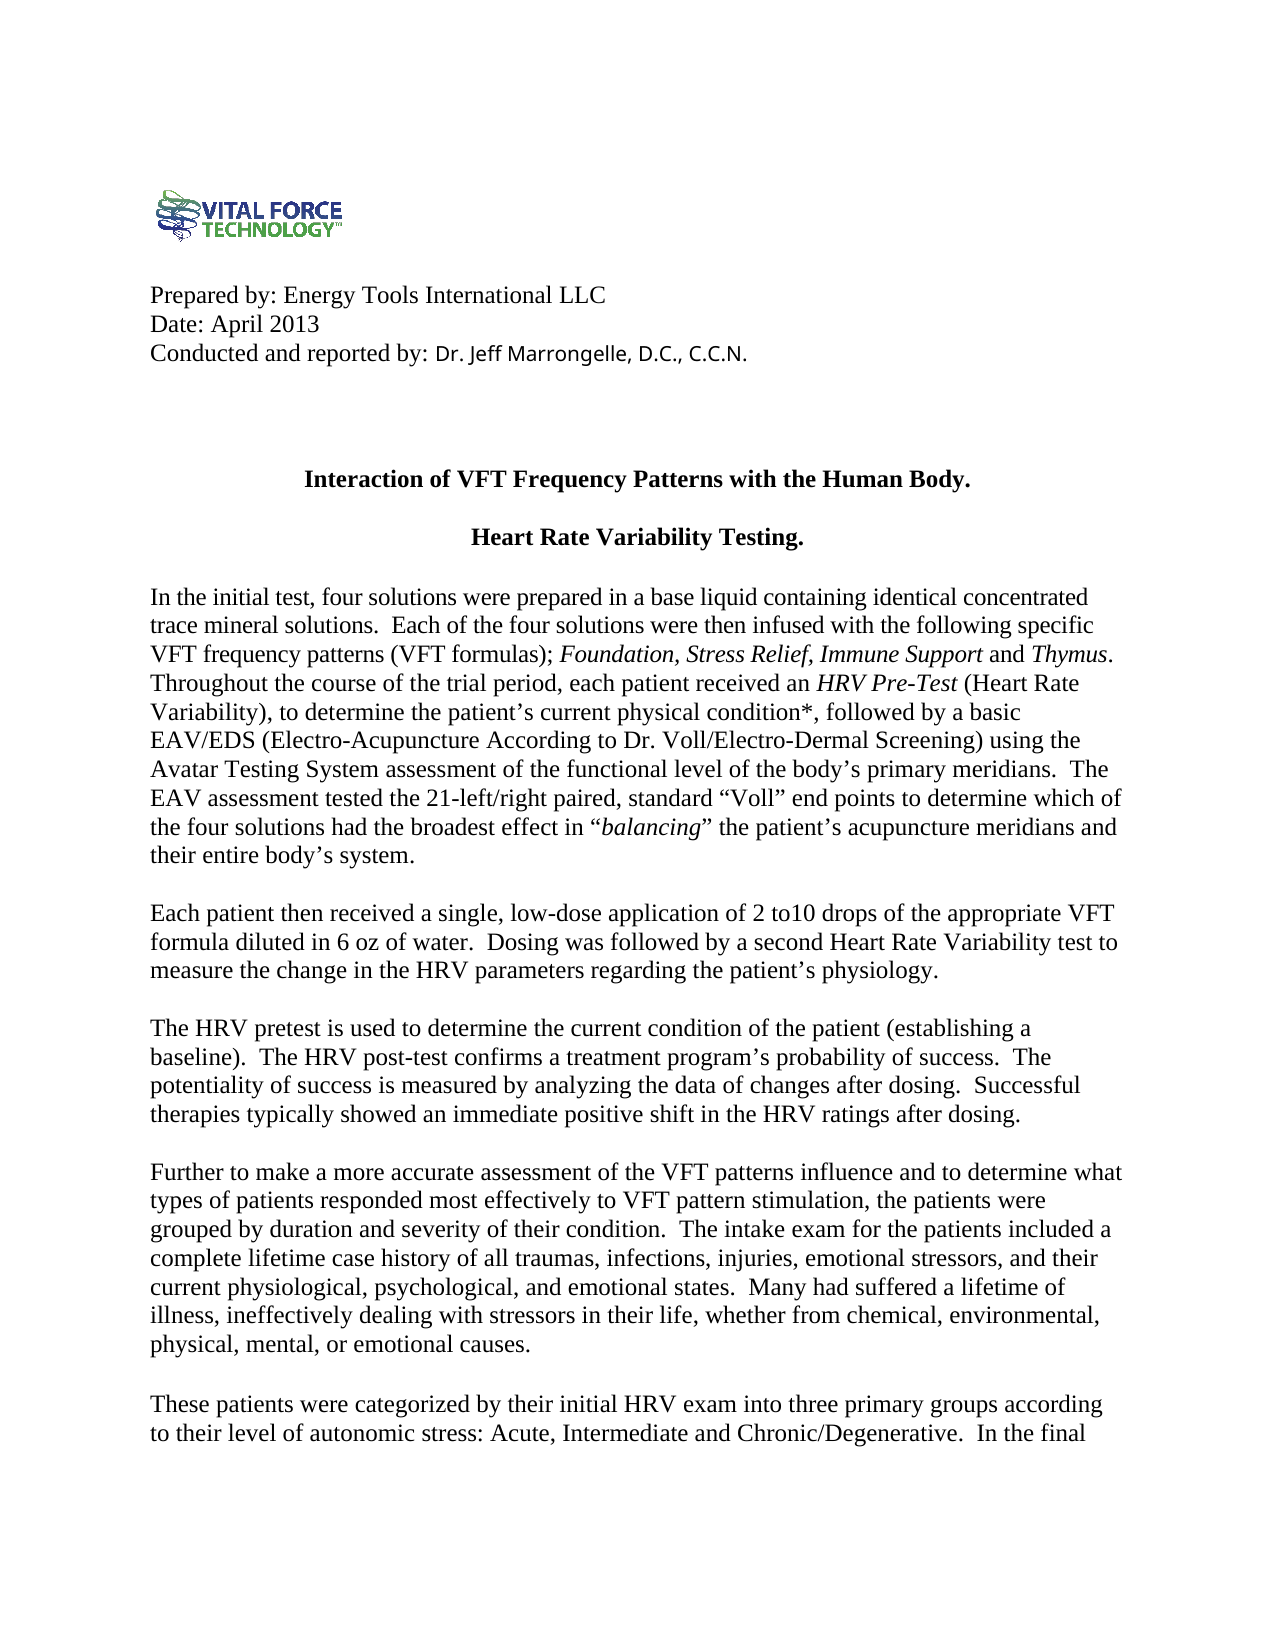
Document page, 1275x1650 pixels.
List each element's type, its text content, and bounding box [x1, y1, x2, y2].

text In the initial test, four solutions were prepared in a base liquid containing identical concentrated trace mineral solutions. Each of the four solutions were then infused with the following specific VFT frequency patterns (VFT formulas); Foundation, Stress Relief, Immune Support and Thymus. Throughout the course of the trial period, each patient received an HRV Pre-Test (Heart Rate Variability), to determine the patient’s current physical condition*, followed by a basic EAV/EDS (Electro-Acupuncture According to Dr. Voll/Electro-Dermal Screening) using the Avatar Testing System assessment of the functional level of the body’s primary meridians. The EAV assessment tested the 21-left/right paired, standard “Voll” end points to determine which of the four solutions had the broadest effect in “balancing” the patient’s acupuncture meridians and their entire body’s system. [150, 582, 1125, 869]
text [150, 1389, 1125, 1447]
title Heart Rate Variability Testing. [150, 522, 1125, 550]
text The HRV pretest is used to determine the current condition of the patient (establishing a baseline). The HRV post-test confirms a treatment program’s probability of success. The potentiality of success is measured by analyzing the data of changes after dosing. Successful therapies typically showed an immediate positive shift in the HRV ratings after dosing. [150, 1013, 1125, 1128]
text Further to make a more accurate assessment of the VFT patterns influence and to determine what types of patients responded most effectively to VFT pattern stimulation, the patients were grouped by duration and severity of their condition. The intake exam for the patients included a complete lifetime case history of all traumas, infections, injuries, emotional stressors, and their current physiological, psychological, and emotional states. Many had suffered a lifetime of illness, ineffectively dealing with stressors in their life, whether from chemical, environmental, physical, mental, or emotional causes. [150, 1157, 1125, 1358]
text Date: April 2013 [150, 309, 1125, 338]
title Interaction of VFT Frequency Patterns with the Human Body. [150, 464, 1125, 493]
text Conducted and reported by: Dr. Jeff Marrongelle, D.C., C.C.N. [150, 338, 1125, 368]
picture [150, 184, 347, 247]
text Each patient then received a single, low-dose application of 2 to10 drops of the appropriate VFT formula diluted in 6 oz of water. Dosing was followed by a second Heart Rate Variability test to measure the change in the HRV parameters regarding the patient’s physiology. [150, 898, 1125, 984]
text Prepared by: Energy Tools International LLC [150, 281, 1125, 309]
